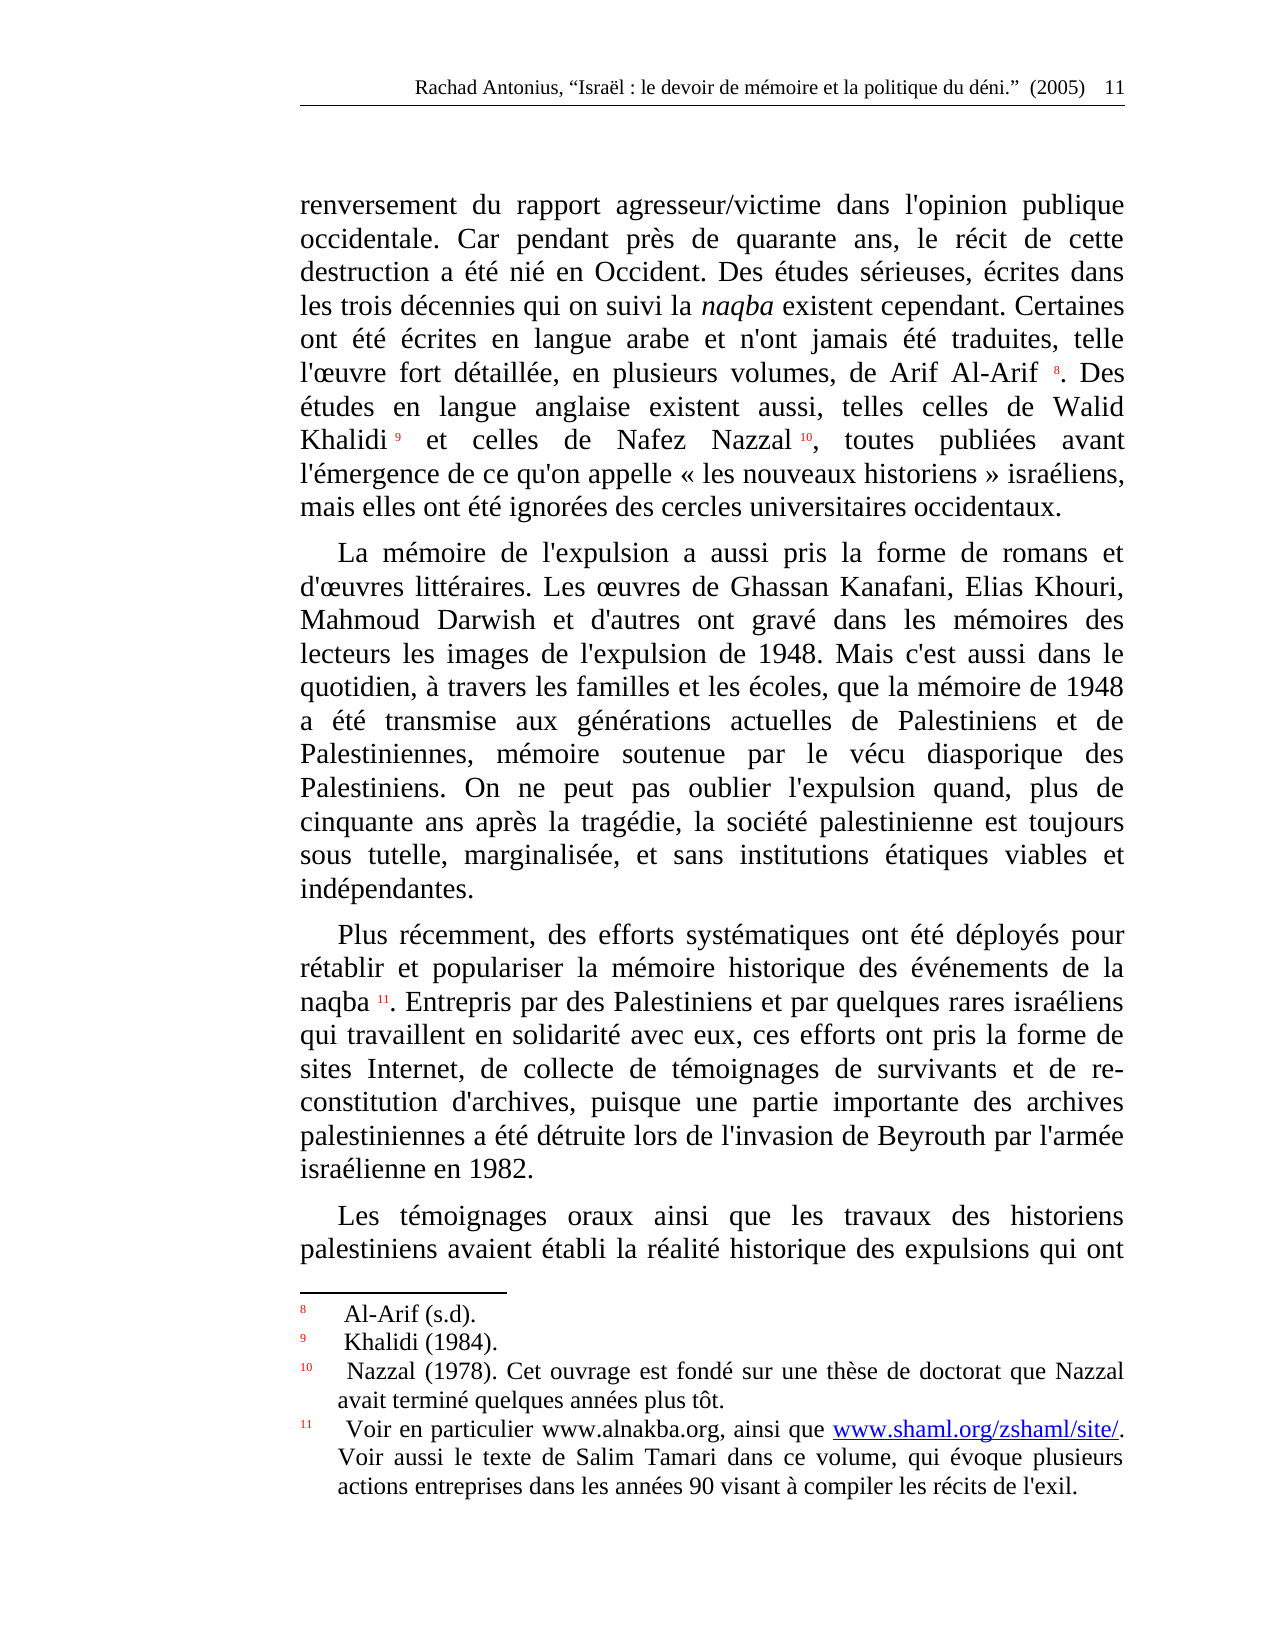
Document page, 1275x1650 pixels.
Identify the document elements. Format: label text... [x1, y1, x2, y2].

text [300, 1198, 1125, 1265]
text La mémoire de l'expulsion a aussi pris la forme de romans et d'œuvres littéraires. Les œuvres de Ghassan Kanafani, Elias Khouri, Mahmoud Darwish et d'autres ont gravé dans les mémoires des lecteurs les images de l'expulsion de 1948. Mais c'est aussi dans le quotidien, à travers les familles et les écoles, que la mémoire de 1948 a été transmise aux générations actuelles de Palestiniens et de Palestiniennes, mémoire soutenue par le vécu diasporique des Palestiniens. On ne peut pas oublier l'expulsion quand, plus de cinquante ans après la tragédie, la société palestinienne est toujours sous tutelle, marginalisée, et sans institutions étatiques viables et indépendantes. [300, 535, 1125, 904]
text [300, 187, 1125, 523]
text Plus récemment, des efforts systématiques ont été déployés pour rétablir et populariser la mémoire historique des événements de la naqba . Entrepris par des Palestiniens et par quelques rares israéliens qui travaillent en solidarité avec eux, ces efforts ont pris la forme de sites Internet, de collecte de témoignages de survivants et de re-constitution d'archives, puisque une partie importante des archives palestiniennes a été détruite lors de l'invasion de Beyrouth par l'armée israélienne en 1982. [300, 917, 1125, 1185]
